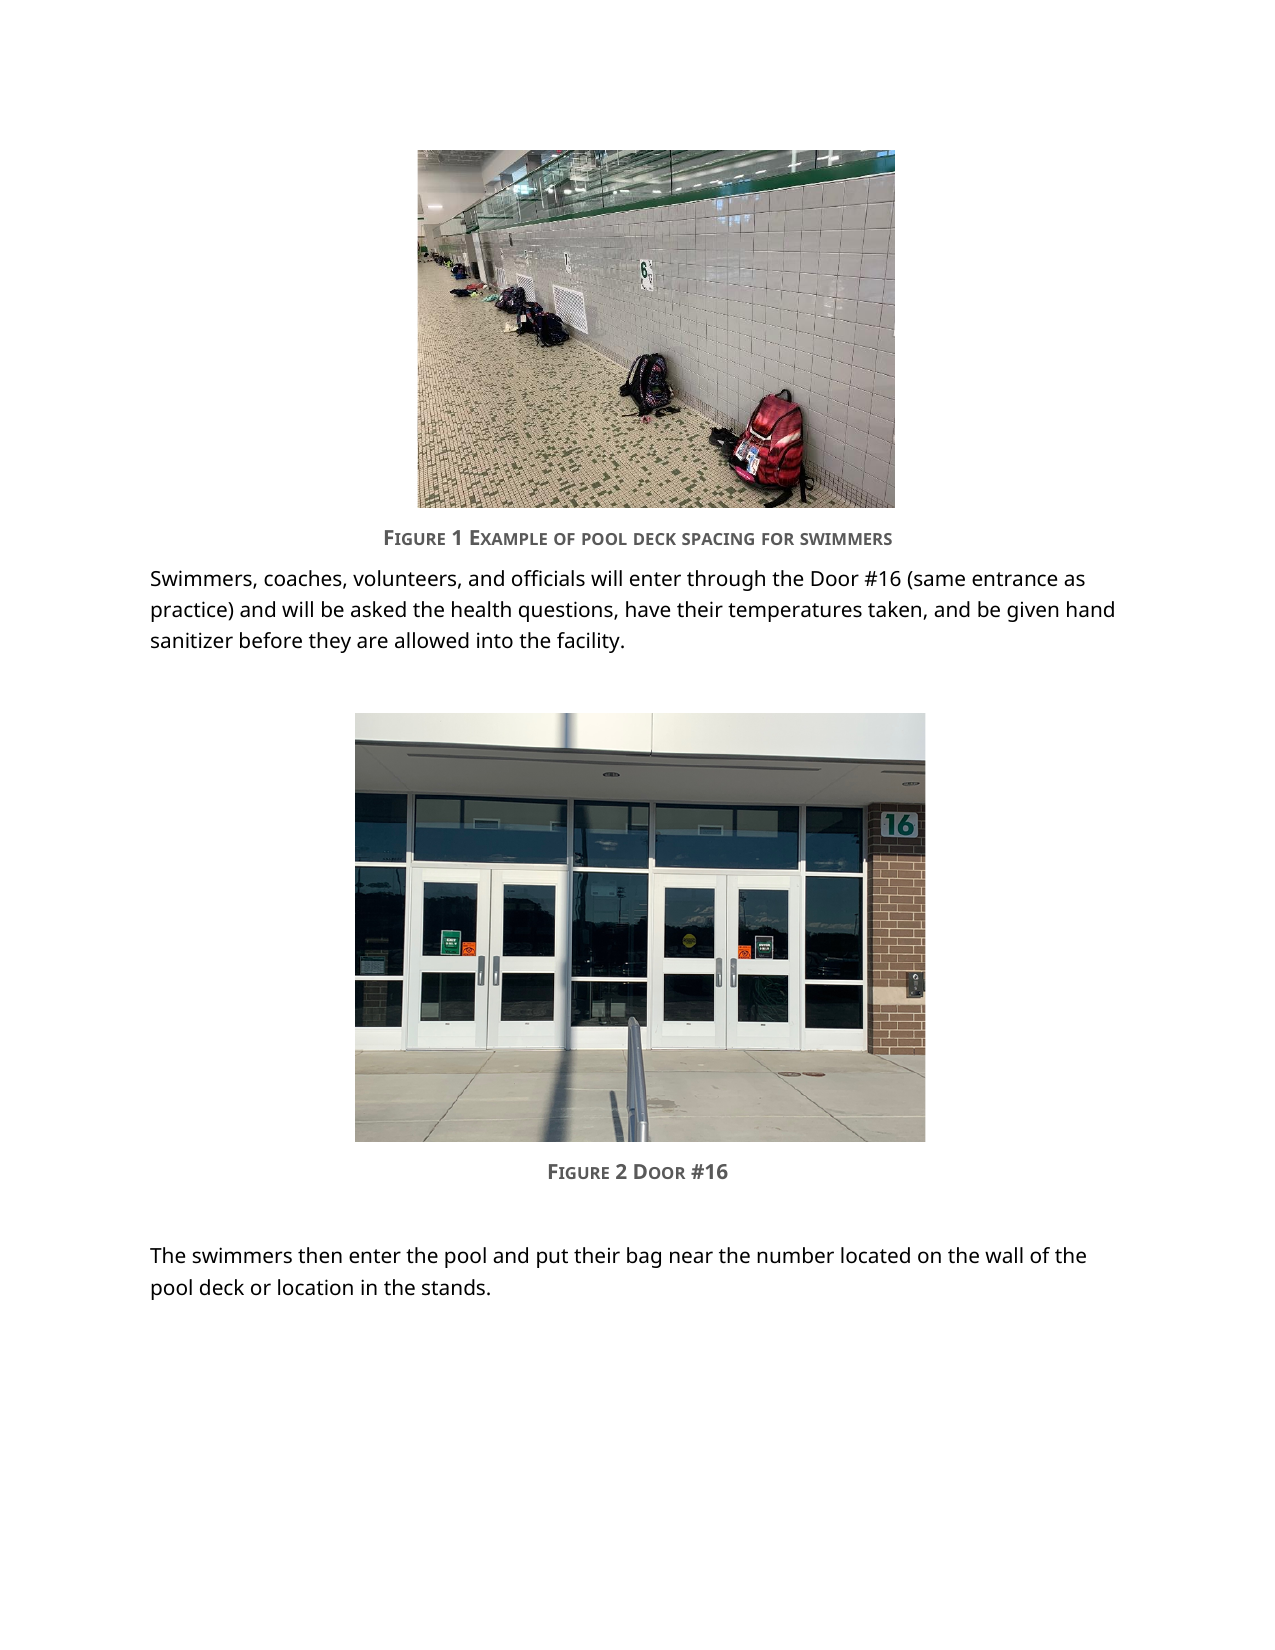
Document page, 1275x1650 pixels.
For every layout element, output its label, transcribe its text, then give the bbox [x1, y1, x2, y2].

text Figure 1 Example of pool deck spacing for swimmers [150, 523, 1125, 551]
picture [417, 150, 895, 508]
text Figure 2 Door #16 [150, 1157, 1125, 1185]
text The swimmers then enter the pool and put their bag near the number located on the wall of the pool deck or location in the stands. [150, 1241, 1125, 1301]
picture [355, 713, 926, 1142]
text Swimmers, coaches, volunteers, and officials will enter through the Door #16 (same entrance as practice) and will be asked the health questions, have their temperatures taken, and be given hand sanitizer before they are allowed into the facility. [150, 564, 1125, 655]
